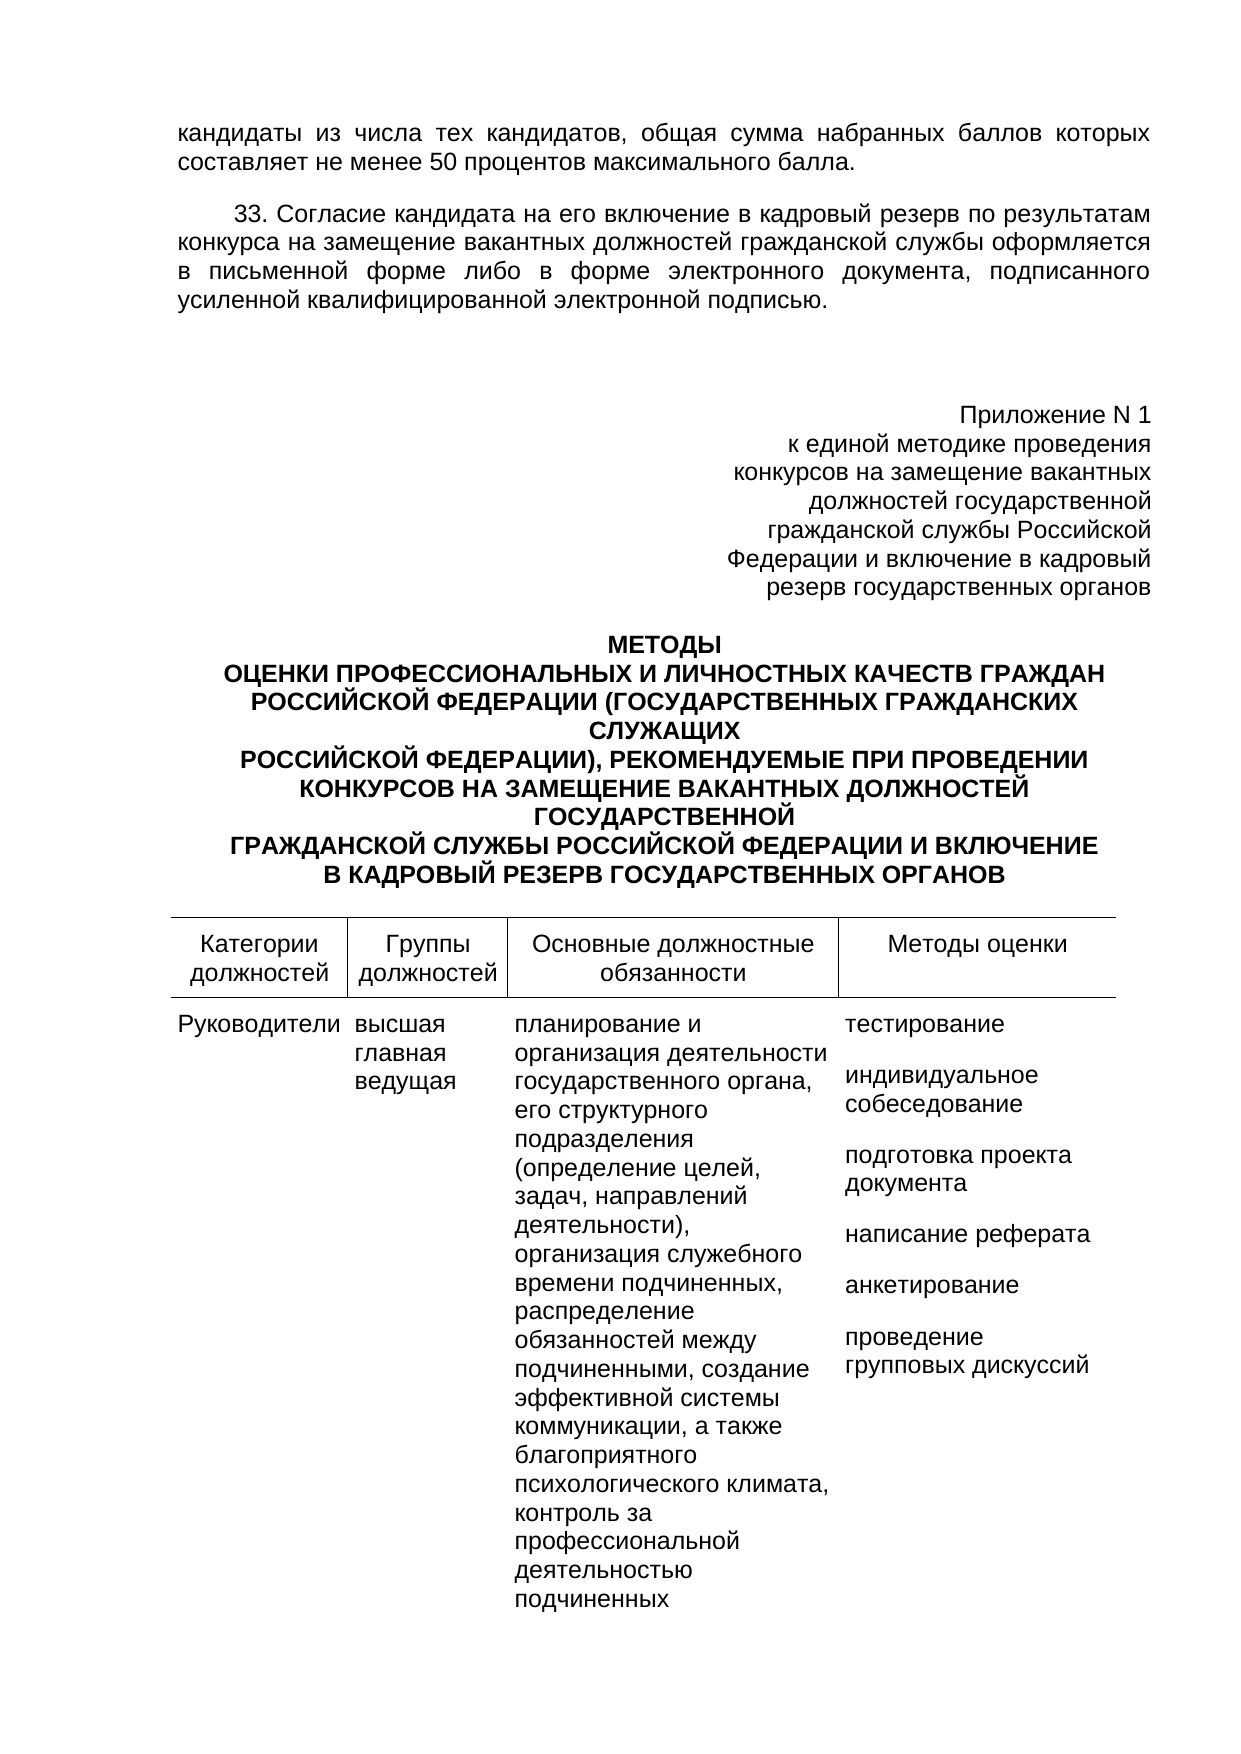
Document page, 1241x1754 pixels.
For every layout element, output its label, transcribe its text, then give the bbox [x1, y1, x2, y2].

table_cell проведение групповых дискуссий [839, 1310, 1116, 1623]
table_cell анкетирование [839, 1259, 1116, 1310]
text Приложение N 1 [177, 400, 1152, 428]
text конкурсов на замещение вакантных [177, 457, 1152, 486]
title ОЦЕНКИ ПРОФЕССИОНАЛЬНЫХ И ЛИЧНОСТНЫХ КАЧЕСТВ ГРАЖДАН [177, 658, 1152, 687]
table_header Категории должностей [171, 918, 347, 997]
table_cell индивидуальное собеседование [839, 1048, 1116, 1128]
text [177, 118, 1152, 176]
text должностей государственной [177, 486, 1152, 515]
table_header Основные должностные обязанности [508, 918, 838, 997]
table_cell подготовка проекта документа [839, 1128, 1116, 1208]
title КОНКУРСОВ НА ЗАМЕЩЕНИЕ ВАКАНТНЫХ ДОЛЖНОСТЕЙ ГОСУДАРСТВЕННОЙ [177, 773, 1152, 831]
title РОССИЙСКОЙ ФЕДЕРАЦИИ), РЕКОМЕНДУЕМЫЕ ПРИ ПРОВЕДЕНИИ [177, 745, 1152, 773]
table_cell тестирование [839, 998, 1116, 1048]
title В КАДРОВЫЙ РЕЗЕРВ ГОСУДАРСТВЕННЫХ ОРГАНОВ [177, 860, 1152, 888]
table_cell планирование и организация деятельности государственного органа, его структурного подразделения (определение целей, задач, направлений деятельности), организация служебного времени подчиненных, распределение обязанностей между подчиненными, создание эффективной системы коммуникации, а также благоприятного психологического климата, контроль за профессиональной деятельностью подчиненных [508, 998, 838, 1623]
title РОССИЙСКОЙ ФЕДЕРАЦИИ (ГОСУДАРСТВЕННЫХ ГРАЖДАНСКИХ СЛУЖАЩИХ [177, 687, 1152, 745]
title МЕТОДЫ [177, 630, 1152, 658]
text гражданской службы Российской [177, 515, 1152, 543]
text к единой методике проведения [177, 428, 1152, 457]
text резерв государственных органов [177, 572, 1152, 601]
table_header Группы должностей [348, 918, 507, 997]
title ГРАЖДАНСКОЙ СЛУЖБЫ РОССИЙСКОЙ ФЕДЕРАЦИИ И ВКЛЮЧЕНИЕ [177, 831, 1152, 860]
table_cell Руководители [171, 998, 348, 1623]
table_header Методы оценки [839, 918, 1116, 997]
table_cell написание реферата [839, 1208, 1116, 1259]
text Федерации и включение в кадровый [177, 543, 1152, 572]
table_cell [348, 998, 508, 1623]
text 33. Согласие кандидата на его включение в кадровый резерв по результатам конкурса на замещение вакантных должностей гражданской службы оформляется в письменной форме либо в форме электронного документа, подписанного усиленной квалифицированной электронной подписью. [177, 198, 1152, 313]
